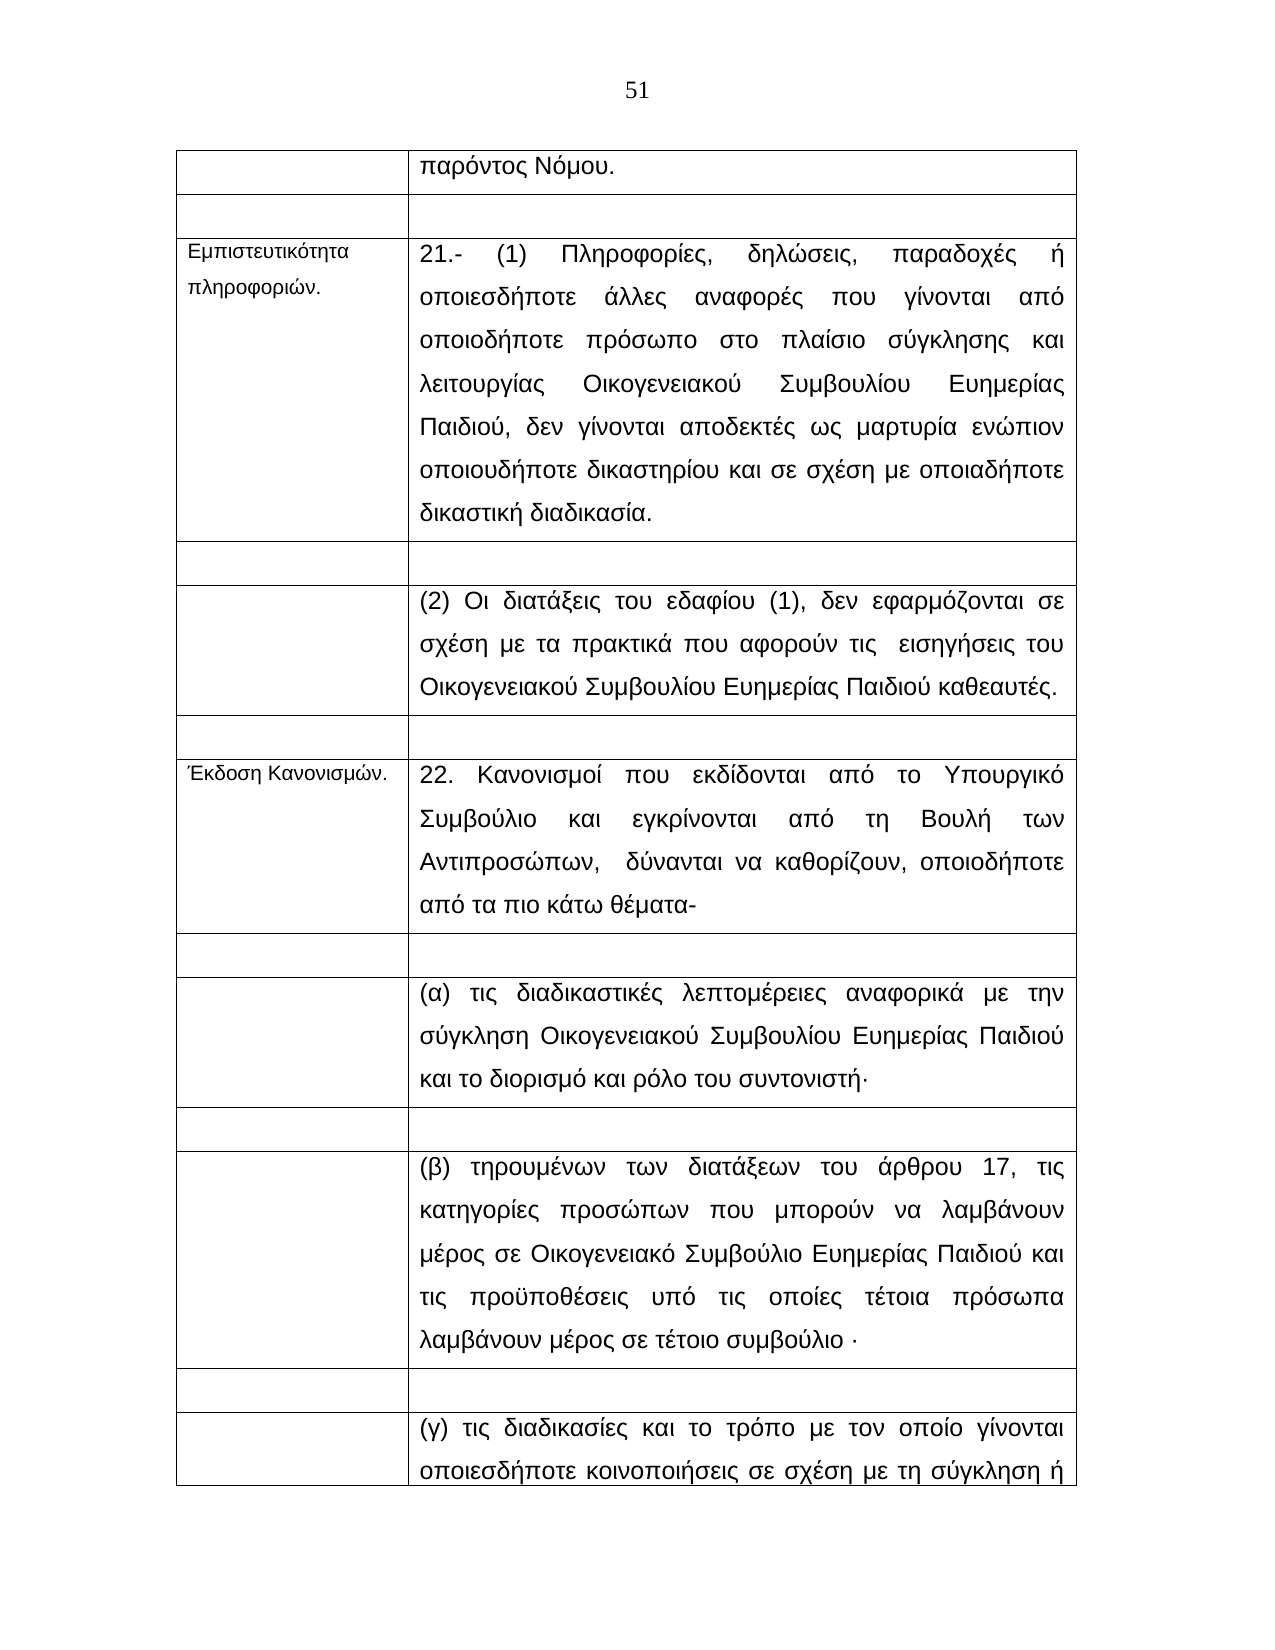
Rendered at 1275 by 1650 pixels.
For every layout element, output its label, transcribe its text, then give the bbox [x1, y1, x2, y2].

table_cell [409, 195, 1076, 238]
table_cell [177, 1108, 408, 1151]
table_cell [177, 934, 408, 977]
table_cell [177, 1152, 408, 1368]
table_cell Έκδοση Κανονισμών. [177, 760, 408, 933]
table_cell 21.- (1) Πληροφορίες, δηλώσεις, παραδοχές ή οποιεσδήποτε άλλες αναφορές που γίνονται από οποιοδήποτε πρόσωπο στο πλαίσιο σύγκλησης και λειτουργίας Οικογενειακού Συμβουλίου Ευημερίας Παιδιού, δεν γίνονται αποδεκτές ως μαρτυρία ενώπιον οποιουδήποτε δικαστηρίου και σε σχέση με οποιαδήποτε δικαστική διαδικασία. [409, 239, 1076, 541]
table_cell [177, 151, 408, 194]
table_cell [409, 716, 1076, 759]
table_cell [409, 1108, 1076, 1151]
table_cell [177, 716, 408, 759]
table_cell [409, 151, 1076, 194]
table_cell [177, 1413, 408, 1485]
table_cell Εμπιστευτικότητα πληροφοριών. [177, 239, 408, 541]
table_cell [177, 586, 408, 715]
table_cell [177, 195, 408, 238]
table_cell [409, 934, 1076, 977]
table_cell 22. Κανονισμοί που εκδίδονται από το Υπουργικό Συμβούλιο και εγκρίνονται από τη Βουλή των Αντιπροσώπων, δύνανται να καθορίζουν, οποιοδήποτε από τα πιο κάτω θέματα- [409, 760, 1076, 933]
table_cell [409, 1369, 1076, 1412]
table_cell (β) τηρουμένων των διατάξεων του άρθρου 17, τις κατηγορίες προσώπων που μπορούν να λαμβάνουν μέρος σε Οικογενειακό Συμβούλιο Ευημερίας Παιδιού και τις προϋποθέσεις υπό τις οποίες τέτοια πρόσωπα λαμβάνουν μέρος σε τέτοιο συμβούλιο · [409, 1152, 1076, 1368]
table_cell [409, 542, 1076, 585]
table_cell [177, 1369, 408, 1412]
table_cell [409, 1413, 1076, 1485]
table_cell [177, 978, 408, 1107]
table_cell [177, 542, 408, 585]
table_cell (α) τις διαδικαστικές λεπτομέρειες αναφορικά με την σύγκληση Οικογενειακού Συμβουλίου Ευημερίας Παιδιού και το διορισμό και ρόλο του συντονιστή· [409, 978, 1076, 1107]
table_cell (2) Οι διατάξεις του εδαφίου (1), δεν εφαρμόζονται σε σχέση με τα πρακτικά που αφορούν τις εισηγήσεις του Οικογενειακού Συμβουλίου Ευημερίας Παιδιού καθεαυτές. [409, 586, 1076, 715]
